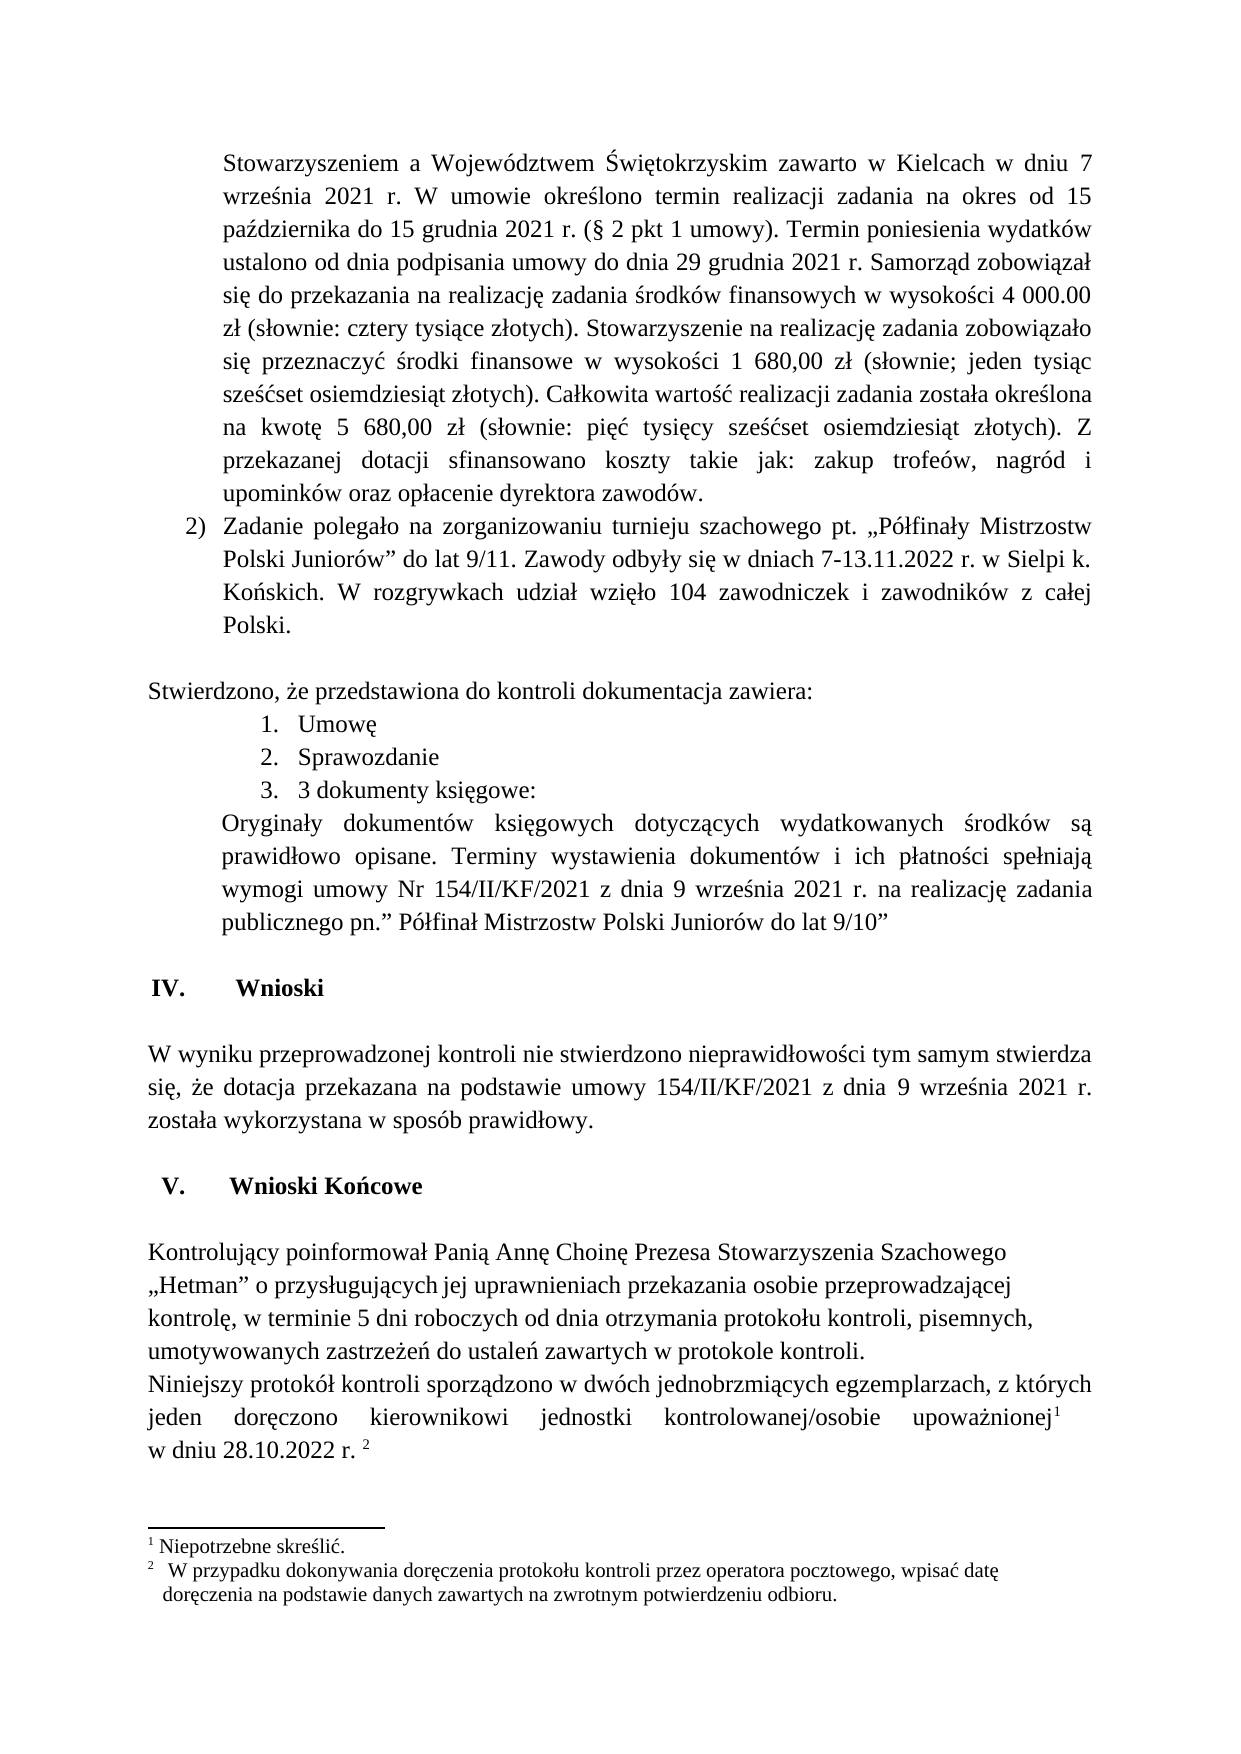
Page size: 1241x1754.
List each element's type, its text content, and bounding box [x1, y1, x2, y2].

list 3 dokumenty księgowe: [260, 775, 1092, 804]
list Sprawozdanie [260, 742, 1092, 771]
text Oryginały dokumentów księgowych dotyczących wydatkowanych środków są prawidłowo opisane. Terminy wystawienia dokumentów i ich płatności spełniają wymogi umowy Nr 154/II/KF/2021 z dnia 9 września 2021 r. na realizację zadania publicznego pn.” Półfinał Mistrzostw Polski Juniorów do lat 9/10” [221, 808, 1092, 936]
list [185, 148, 1092, 507]
text W wyniku przeprowadzonej kontroli nie stwierdzono nieprawidłowości tym samym stwierdza się, że dotacja przekazana na podstawie umowy 154/II/KF/2021 z dnia 9 września 2021 r. została wykorzystana w sposób prawidłowy. [148, 1039, 1092, 1134]
text Stwierdzono, że przedstawiona do kontroli dokumentacja zawiera: [148, 676, 1092, 705]
text Kontrolujący poinformował Panią Annę Choinę Prezesa Stowarzyszenia Szachowego „Hetman” o przysługujących jej uprawnieniach przekazania osobie przeprowadzającej kontrolę, w terminie 5 dni roboczych od dnia otrzymania protokołu kontroli, pisemnych, umotywowanych zastrzeżeń do ustaleń zawartych w protokole kontroli. [148, 1237, 1092, 1365]
list Umowę [260, 709, 1092, 738]
list Wnioski Końcowe [185, 1171, 1092, 1200]
text Niniejszy protokół kontroli sporządzono w dwóch jednobrzmiących egzemplarzach, z których jeden doręczono kierownikowi jednostki kontrolowanej/osobie upoważnionej w dniu 28.10.2022 r. [148, 1369, 1092, 1464]
list Wnioski [185, 973, 1092, 1002]
list Zadanie polegało na zorganizowaniu turnieju szachowego pt. „Półfinały Mistrzostw Polski Juniorów” do lat 9/11. Zawody odbyły się w dniach 7-13.11.2022 r. w Sielpi k. Końskich. W rozgrywkach udział wzięło 104 zawodniczek i zawodników z całej Polski. [185, 511, 1092, 639]
